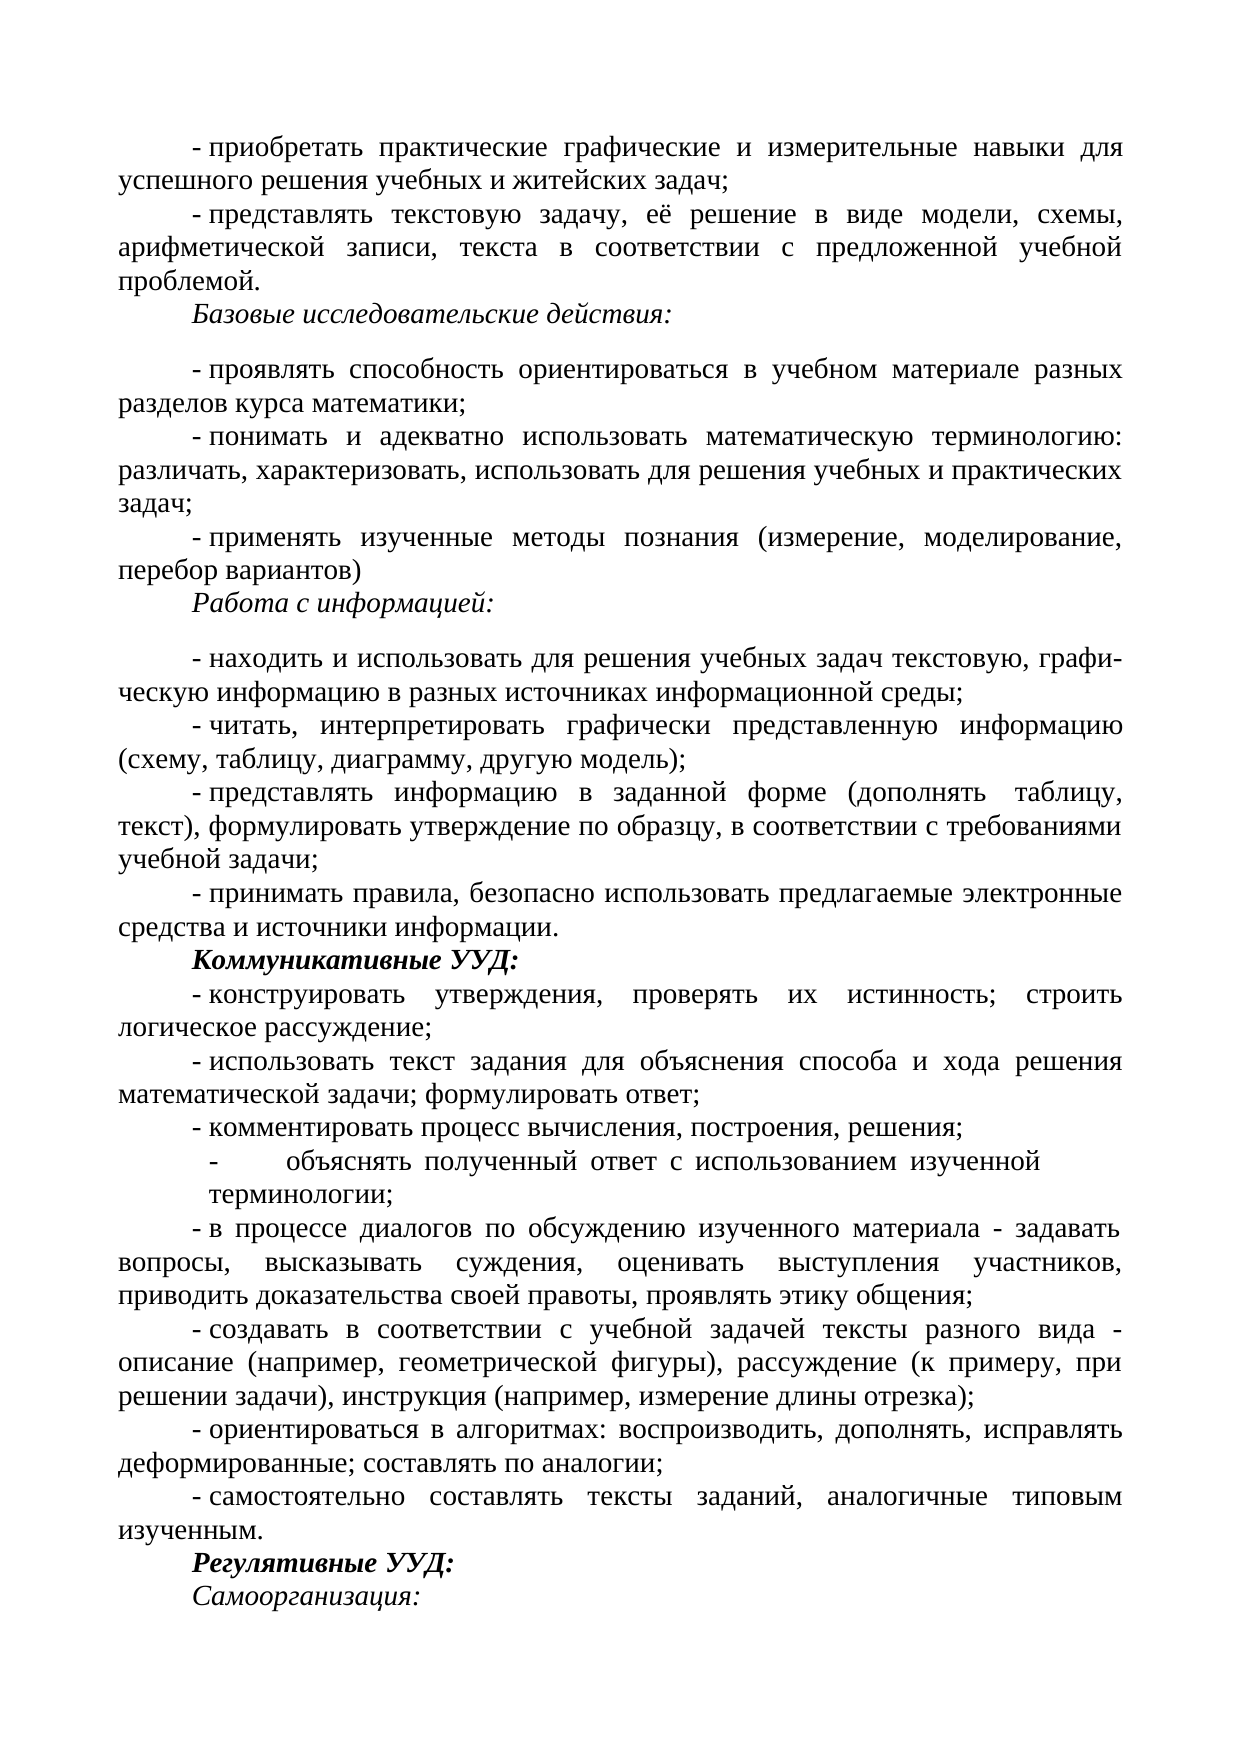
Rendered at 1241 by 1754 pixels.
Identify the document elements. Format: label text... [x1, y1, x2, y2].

list представлять информацию в заданной форме (дополнять таблицу, текст), формулировать утверждение по образцу, в соответствии с требованиями учебной задачи; [118, 774, 1123, 875]
text Самоорганизация: [192, 1579, 1207, 1612]
list приобретать практические графические и измерительные навыки для успешного решения учебных и житейских задач; [118, 129, 1123, 196]
list в процессе диалогов по обсуждению изученного материала - задавать [192, 1210, 1207, 1244]
list принимать правила, безопасно использовать предлагаемые электронные средства и источники информации. [118, 875, 1123, 942]
list самостоятельно составлять тексты заданий, аналогичные типовым изученным. [118, 1478, 1123, 1546]
list находить и использовать для решения учебных задач текстовую, графи- ческую информацию в разных источниках информационной среды; [118, 640, 1123, 707]
text Базовые исследовательские действия: [192, 297, 1207, 330]
list применять изученные методы познания (измерение, моделирование, перебор вариантов) [118, 519, 1123, 586]
list создавать в соответствии с учебной задачей тексты разного вида - описание (например, геометрической фигуры), рассуждение (к примеру, при решении задачи), инструкция (например, измерение длины отрезка); [118, 1311, 1123, 1411]
list представлять текстовую задачу, её решение в виде модели, схемы, арифметической записи, текста в соответствии с предложенной учебной проблемой. [118, 196, 1123, 297]
subtitle Коммуникативные УУД: [192, 943, 1207, 976]
text вопросы, высказывать суждения, оценивать выступления участников, приводить доказательства своей правоты, проявлять этику общения; [118, 1244, 1123, 1311]
subtitle Регулятивные УУД: [192, 1546, 1207, 1579]
list использовать текст задания для объяснения способа и хода решения математической задачи; формулировать ответ; [118, 1043, 1123, 1110]
list понимать и адекватно использовать математическую терминологию: различать, характеризовать, использовать для решения учебных и практических задач; [118, 418, 1123, 519]
list комментировать процесс вычисления, построения, решения; [192, 1110, 1207, 1143]
list ориентироваться в алгоритмах: воспроизводить, дополнять, исправлять деформированные; составлять по аналогии; [118, 1411, 1123, 1478]
list читать, интерпретировать графически представленную информацию (схему, таблицу, диаграмму, другую модель); [118, 707, 1123, 774]
list конструировать утверждения, проверять их истинность; строить логическое рассуждение; [118, 976, 1123, 1043]
text Работа с информацией: [192, 586, 1207, 619]
list проявлять способность ориентироваться в учебном материале разных разделов курса математики; [118, 351, 1123, 418]
list объяснять полученный ответ с использованием изученной терминологии; [209, 1143, 1207, 1210]
